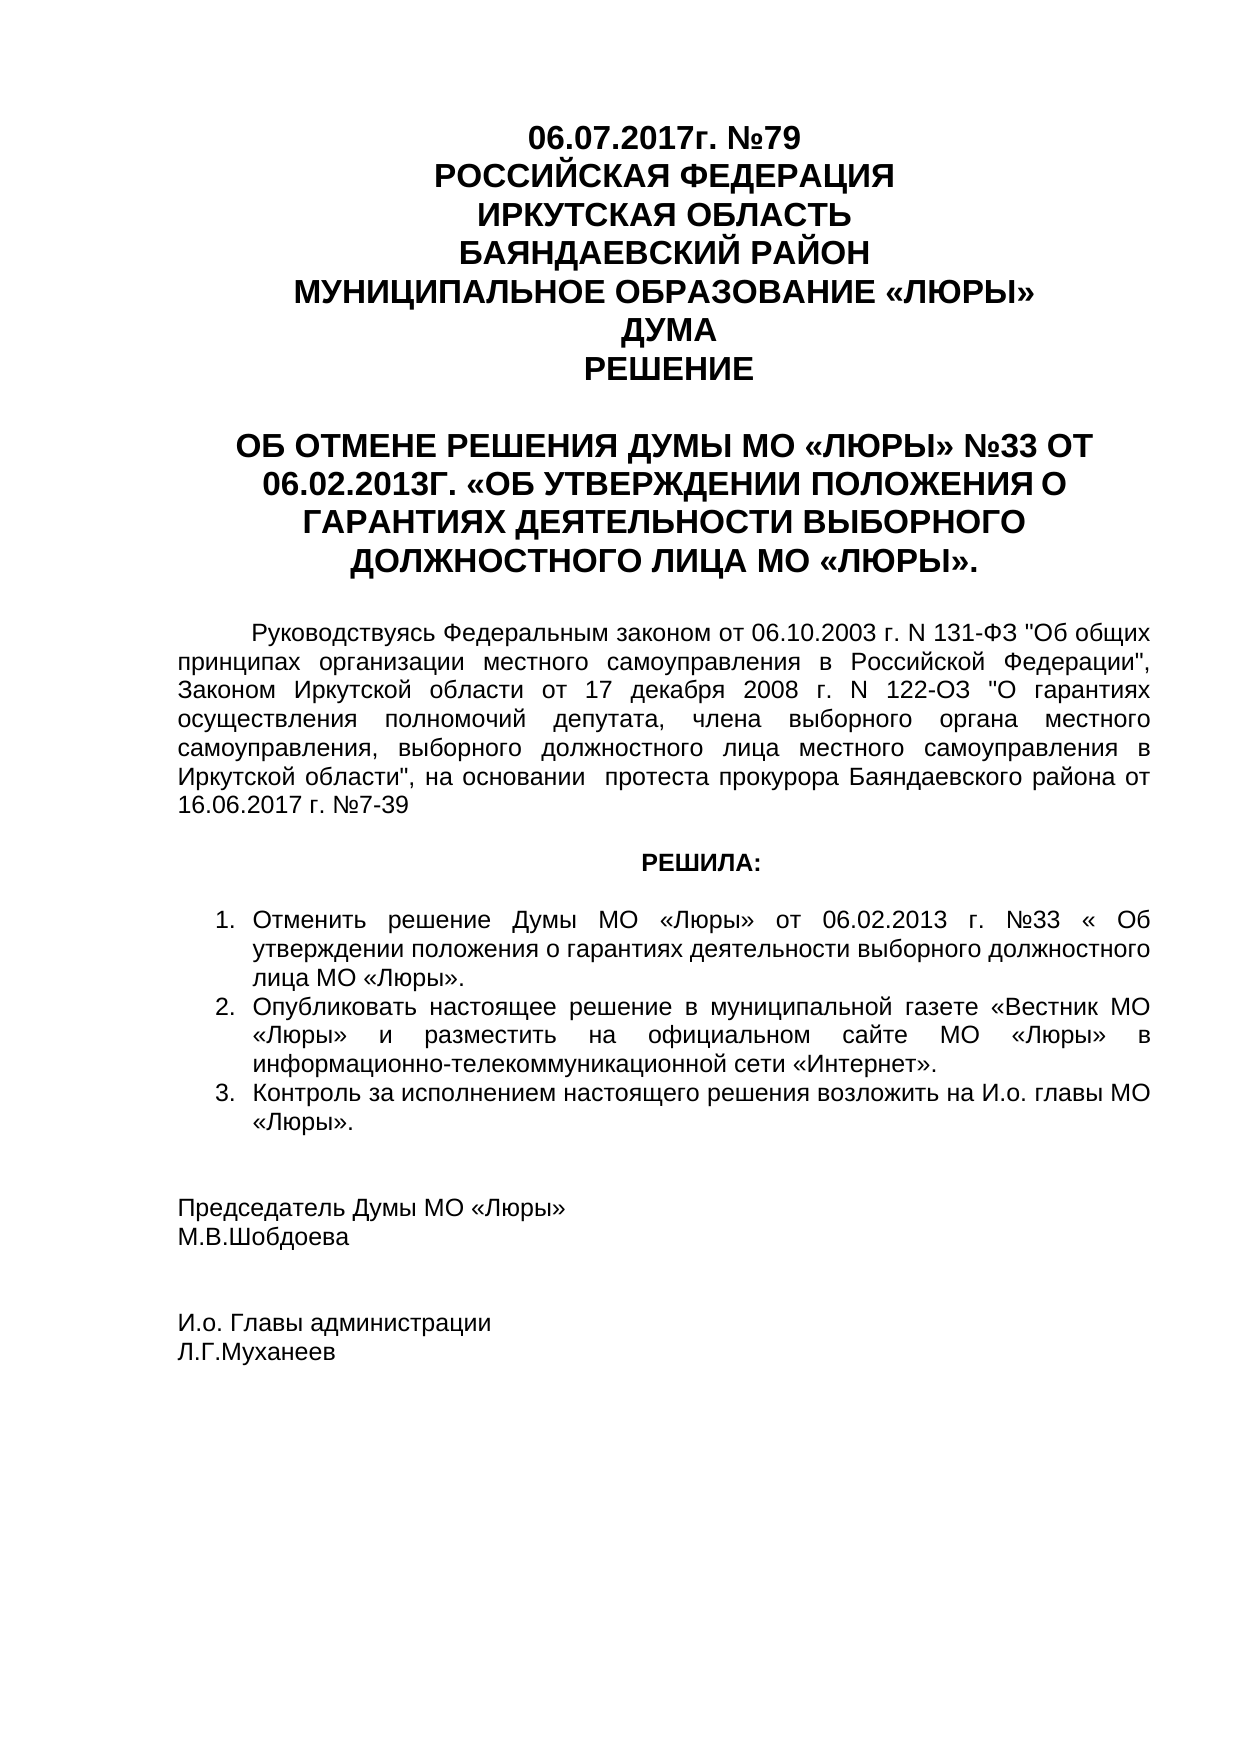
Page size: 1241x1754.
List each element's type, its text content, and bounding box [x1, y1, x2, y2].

list Контроль за исполнением настоящего решения возложить на И.о. главы МО «Люры». [215, 1078, 1152, 1135]
text М.В.Шобдоева [177, 1222, 1152, 1250]
text ОБ ОТМЕНЕ РЕШЕНИЯ ДУМЫ МО «ЛЮРЫ» №33 ОТ 06.02.2013Г. «ОБ УТВЕРЖДЕНИИ ПОЛОЖЕНИЯ О ГАРАНТИЯХ ДЕЯТЕЛЬНОСТИ ВЫБОРНОГО ДОЛЖНОСТНОГО ЛИЦА МО «ЛЮРЫ». [177, 426, 1152, 579]
text Председатель Думы МО «Люры» [177, 1193, 1152, 1222]
text ИРКУТСКАЯ ОБЛАСТЬ [177, 195, 1152, 233]
text ДУМА [177, 310, 1152, 349]
text И.о. Главы администрации [177, 1308, 1152, 1337]
text РЕШЕНИЕ [177, 349, 1152, 387]
text Л.Г.Муханеев [177, 1337, 1152, 1365]
text РЕШИЛА: [177, 848, 1152, 877]
text РОССИЙСКАЯ ФЕДЕРАЦИЯ [177, 157, 1152, 195]
text БАЯНДАЕВСКИЙ РАЙОН [177, 233, 1152, 272]
text МУНИЦИПАЛЬНОЕ ОБРАЗОВАНИЕ «ЛЮРЫ» [177, 272, 1152, 310]
text Руководствуясь Федеральным законом от 06.10.2003 г. N 131-ФЗ "Об общих принципах организации местного самоуправления в Российской Федерации", Законом Иркутской области от 17 декабря 2008 г. N 122-ОЗ "О гарантиях осуществления полномочий депутата, члена выборного органа местного самоуправления, выборного должностного лица местного самоуправления в Иркутской области", на основании протеста прокурора Баяндаевского района от 16.06.2017 г. №7-39 [177, 618, 1152, 819]
list Опубликовать настоящее решение в муниципальной газете «Вестник МО «Люры» и разместить на официальном сайте МО «Люры» в информационно-телекоммуникационной сети «Интернет». [215, 992, 1152, 1078]
text 06.07.2017г. №79 [177, 118, 1152, 157]
list Отменить решение Думы МО «Люры» от 06.02.2013 г. №33 « Об утверждении положения о гарантиях деятельности выборного должностного лица МО «Люры». [215, 905, 1152, 992]
